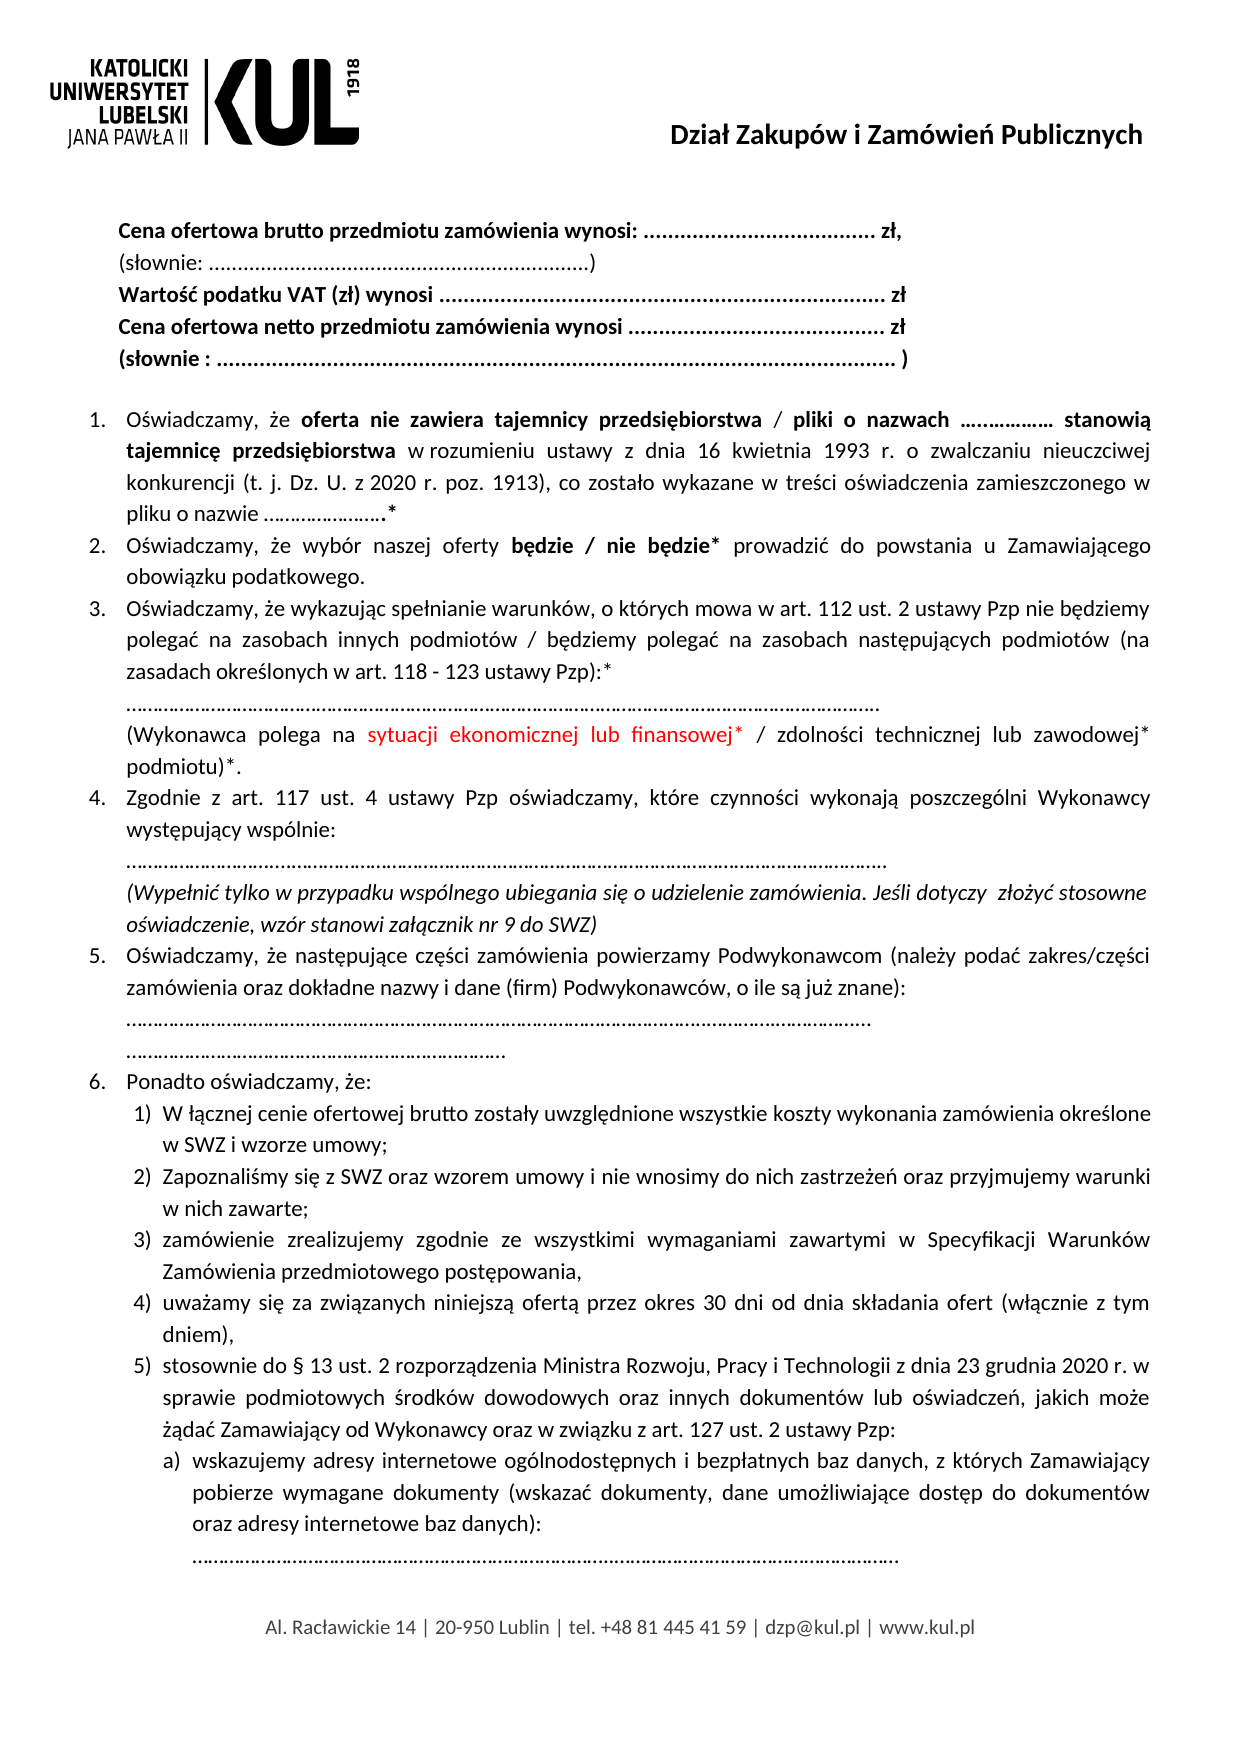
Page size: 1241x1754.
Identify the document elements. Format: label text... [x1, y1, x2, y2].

text ………………………………………………………………………………………………..………….……………...……………………………………………………………… [126, 1004, 1152, 1064]
picture [0, 0, 1035, 157]
text Wartość podatku VAT (zł) wynosi ......................................................................... zł [89, 280, 1152, 308]
list Zapoznaliśmy się z SWZ oraz wzorem umowy i nie wnosimy do nich zastrzeżeń oraz przyjmujemy warunki w nich zawarte; [133, 1162, 1152, 1222]
text Cena ofertowa brutto przedmiotu zamówienia wynosi: ...................................... zł, [89, 216, 1152, 244]
list ……………………………………………………………………..……………………………………………… [192, 1541, 1152, 1569]
list stosownie do § 13 ust. 2 rozporządzenia Ministra Rozwoju, Pracy i Technologii z dnia 23 grudnia 2020 r. w sprawie podmiotowych środków dowodowych oraz innych dokumentów lub oświadczeń, jakich może żądać Zamawiający od Wykonawcy oraz w związku z art. 127 ust. 2 ustawy Pzp: [133, 1352, 1152, 1443]
list Oświadczamy, że oferta nie zawiera tajemnicy przedsiębiorstwa / pliki o nazwach …..………… stanowią tajemnicę przedsiębiorstwa w rozumieniu ustawy z dnia 16 kwietnia 1993 r. o zwalczaniu nieuczciwej konkurencji (t. j. Dz. U. z 2020 r. poz. 1913), co zostało wykazane w treści oświadczenia zamieszczonego w pliku o nazwie …………………..* [89, 405, 1152, 527]
text ………………………....………………………………………………………………………………………………….. [126, 847, 1152, 874]
list Oświadczamy, że wykazując spełnianie warunków, o których mowa w art. 112 ust. 2 ustawy Pzp nie będziemy polegać na zasobach innych podmiotów / będziemy polegać na zasobach następujących podmiotów (na zasadach określonych w art. 118 - 123 ustawy Pzp):* [89, 594, 1152, 685]
text Cena ofertowa netto przedmiotu zamówienia wynosi .......................................... zł [89, 312, 1152, 340]
text (Wypełnić tylko w przypadku wspólnego ubiegania się o udzielenie zamówienia. Jeśli dotyczy złożyć stosowne oświadczenie, wzór stanowi załącznik nr 9 do SWZ) [126, 878, 1152, 938]
text …………………………………………………………………………………………………………………………….. [126, 689, 1152, 717]
list Oświadczamy, że wybór naszej oferty będzie / nie będzie* prowadzić do powstania u Zamawiającego obowiązku podatkowego. [89, 531, 1152, 591]
list Zgodnie z art. 117 ust. 4 ustawy Pzp oświadczamy, które czynności wykonają poszczególni Wykonawcy występujący wspólnie: [89, 783, 1152, 843]
text (słownie : ............................................................................................................... ) [89, 344, 1152, 372]
list uważamy się za związanych niniejszą ofertą przez okres 30 dni od dnia składania ofert (włącznie z tym dniem), [133, 1288, 1152, 1348]
list W łącznej cenie ofertowej brutto zostały uwzględnione wszystkie koszty wykonania zamówienia określone w SWZ i wzorze umowy; [133, 1099, 1152, 1159]
list Ponadto oświadczamy, że: [89, 1067, 1078, 1096]
list wskazujemy adresy internetowe ogólnodostępnych i bezpłatnych baz danych, z których Zamawiający pobierze wymagane dokumenty (wskazać dokumenty, dane umożliwiające dostęp do dokumentów oraz adresy internetowe baz danych): [163, 1446, 1152, 1537]
list Oświadczamy, że następujące części zamówienia powierzamy Podwykonawcom (należy podać zakres/części zamówienia oraz dokładne nazwy i dane (firm) Podwykonawców, o ile są już znane): [89, 941, 1152, 1001]
list zamówienie zrealizujemy zgodnie ze wszystkimi wymaganiami zawartymi w Specyfikacji Warunków Zamówienia przedmiotowego postępowania, [133, 1225, 1152, 1285]
text (słownie: ..................................................................) [89, 248, 1152, 276]
text (Wykonawca polega na sytuacji ekonomicznej lub finansowej* / zdolności technicznej lub zawodowej* podmiotu)*. [126, 720, 1152, 780]
